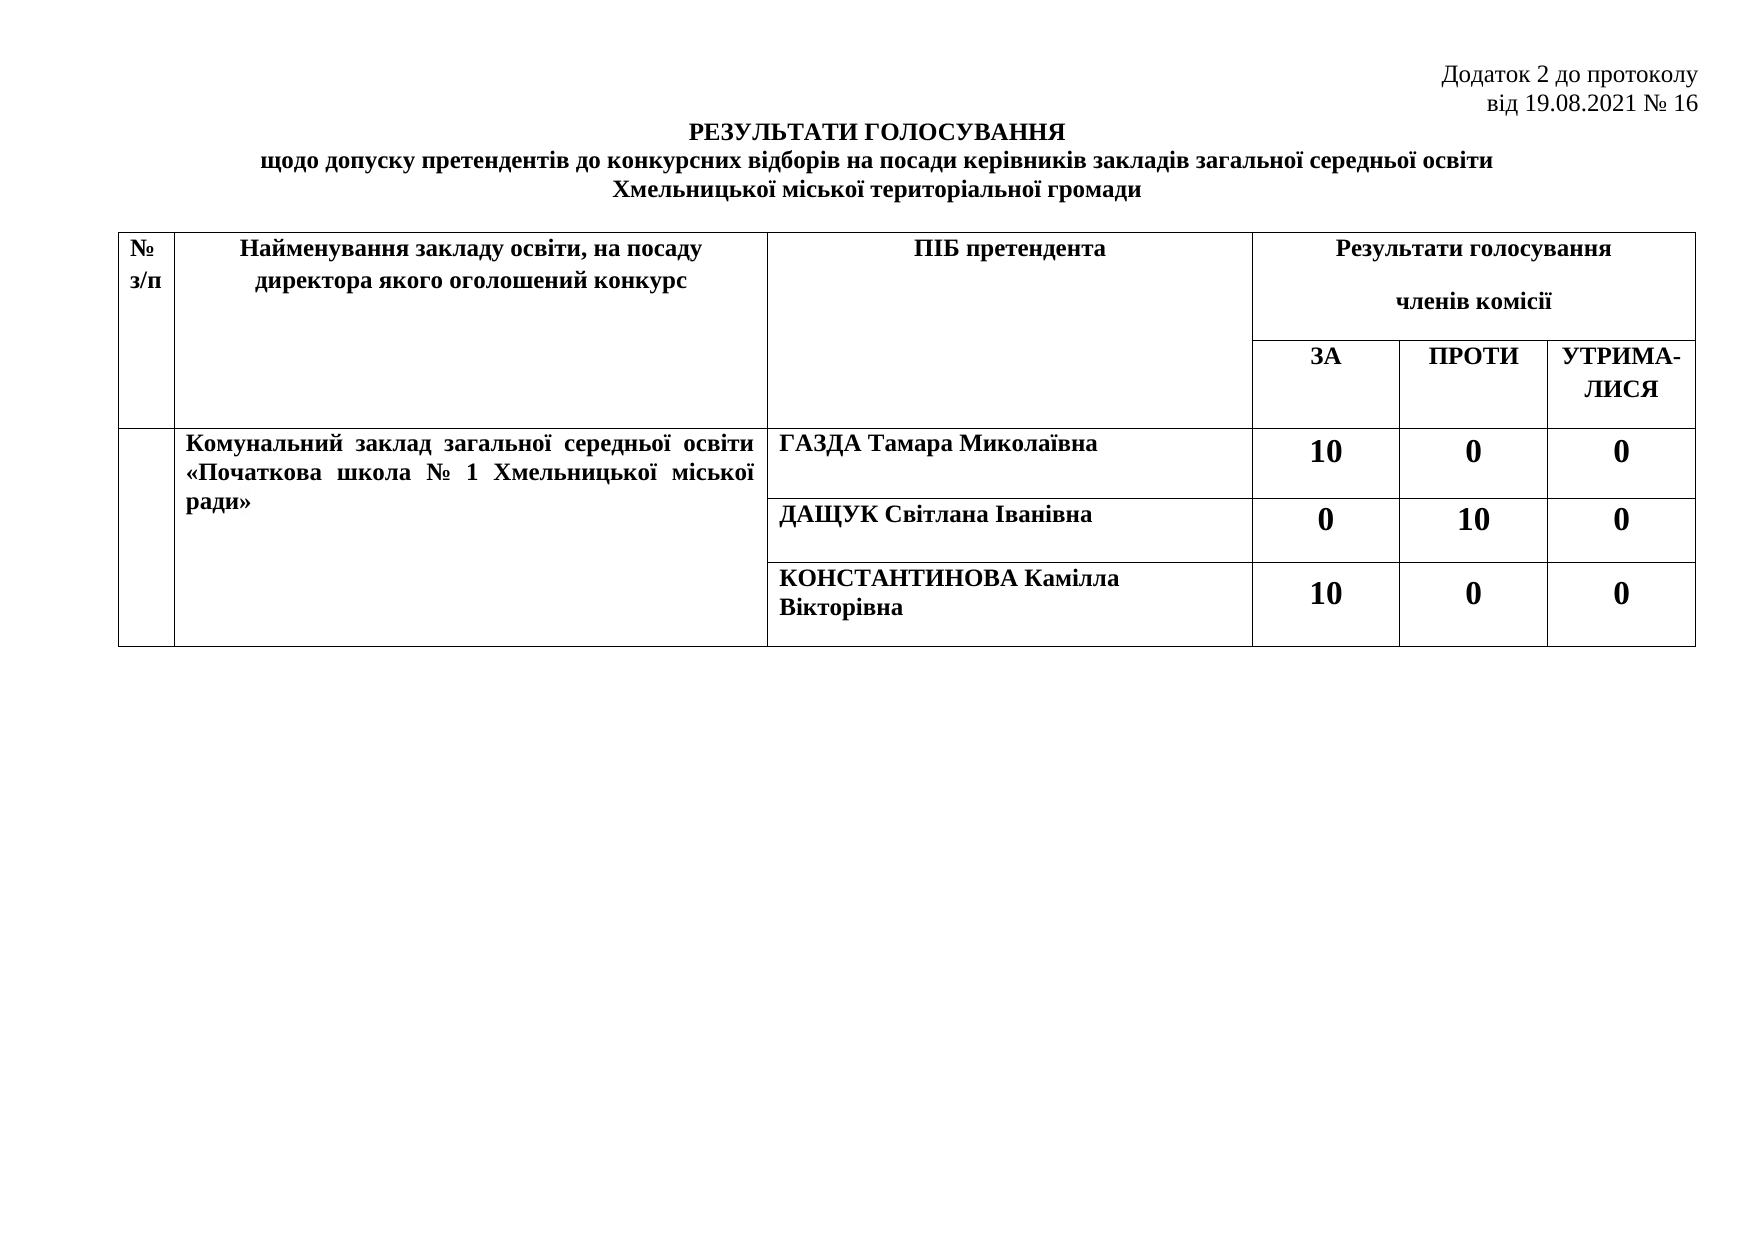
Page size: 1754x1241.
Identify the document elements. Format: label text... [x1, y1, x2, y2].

table_cell ЗА [1253, 341, 1399, 427]
table_cell 0 [1253, 499, 1399, 562]
text РЕЗУЛЬТАТИ ГОЛОСУВАННЯ [118, 117, 1636, 145]
table_cell 0 [1400, 563, 1547, 646]
table_cell ГАЗДА Тамара Миколаївна [768, 429, 1252, 498]
text Хмельницької міської територіальної громади [118, 174, 1636, 203]
text від 19.08.2021 № 16 [118, 88, 1698, 117]
table_cell 0 [1400, 429, 1547, 498]
table_cell КОНСТАНТИНОВА Камілла Вікторівна [768, 563, 1252, 646]
table_header Результати голосування членів комісії [1253, 233, 1695, 340]
table_cell УТРИМА-ЛИСЯ [1548, 341, 1695, 427]
text щодо допуску претендентів до конкурсних відборів на посади керівників закладів загальної середньої освіти [118, 145, 1636, 174]
table_cell ПРОТИ [1400, 341, 1547, 427]
text Додаток 2 до протоколу [118, 59, 1698, 88]
table_cell 0 [1548, 563, 1695, 646]
table_cell Комунальний заклад загальної середньої освіти «Початкова школа № 1 Хмельницької міської ради» [175, 429, 767, 646]
table_cell 10 [1253, 429, 1399, 498]
table_cell 10 [1400, 499, 1547, 562]
table_cell 10 [1253, 563, 1399, 646]
table_header Найменування закладу освіти, на посаду директора якого оголошений конкурс [175, 233, 767, 427]
table_cell 0 [1548, 429, 1695, 498]
table_header № з/п [119, 233, 174, 427]
table_cell [119, 429, 174, 646]
table_header ПІБ претендента [768, 233, 1252, 427]
table_cell 0 [1548, 499, 1695, 562]
table_cell ДАЩУК Світлана Іванівна [768, 499, 1252, 562]
